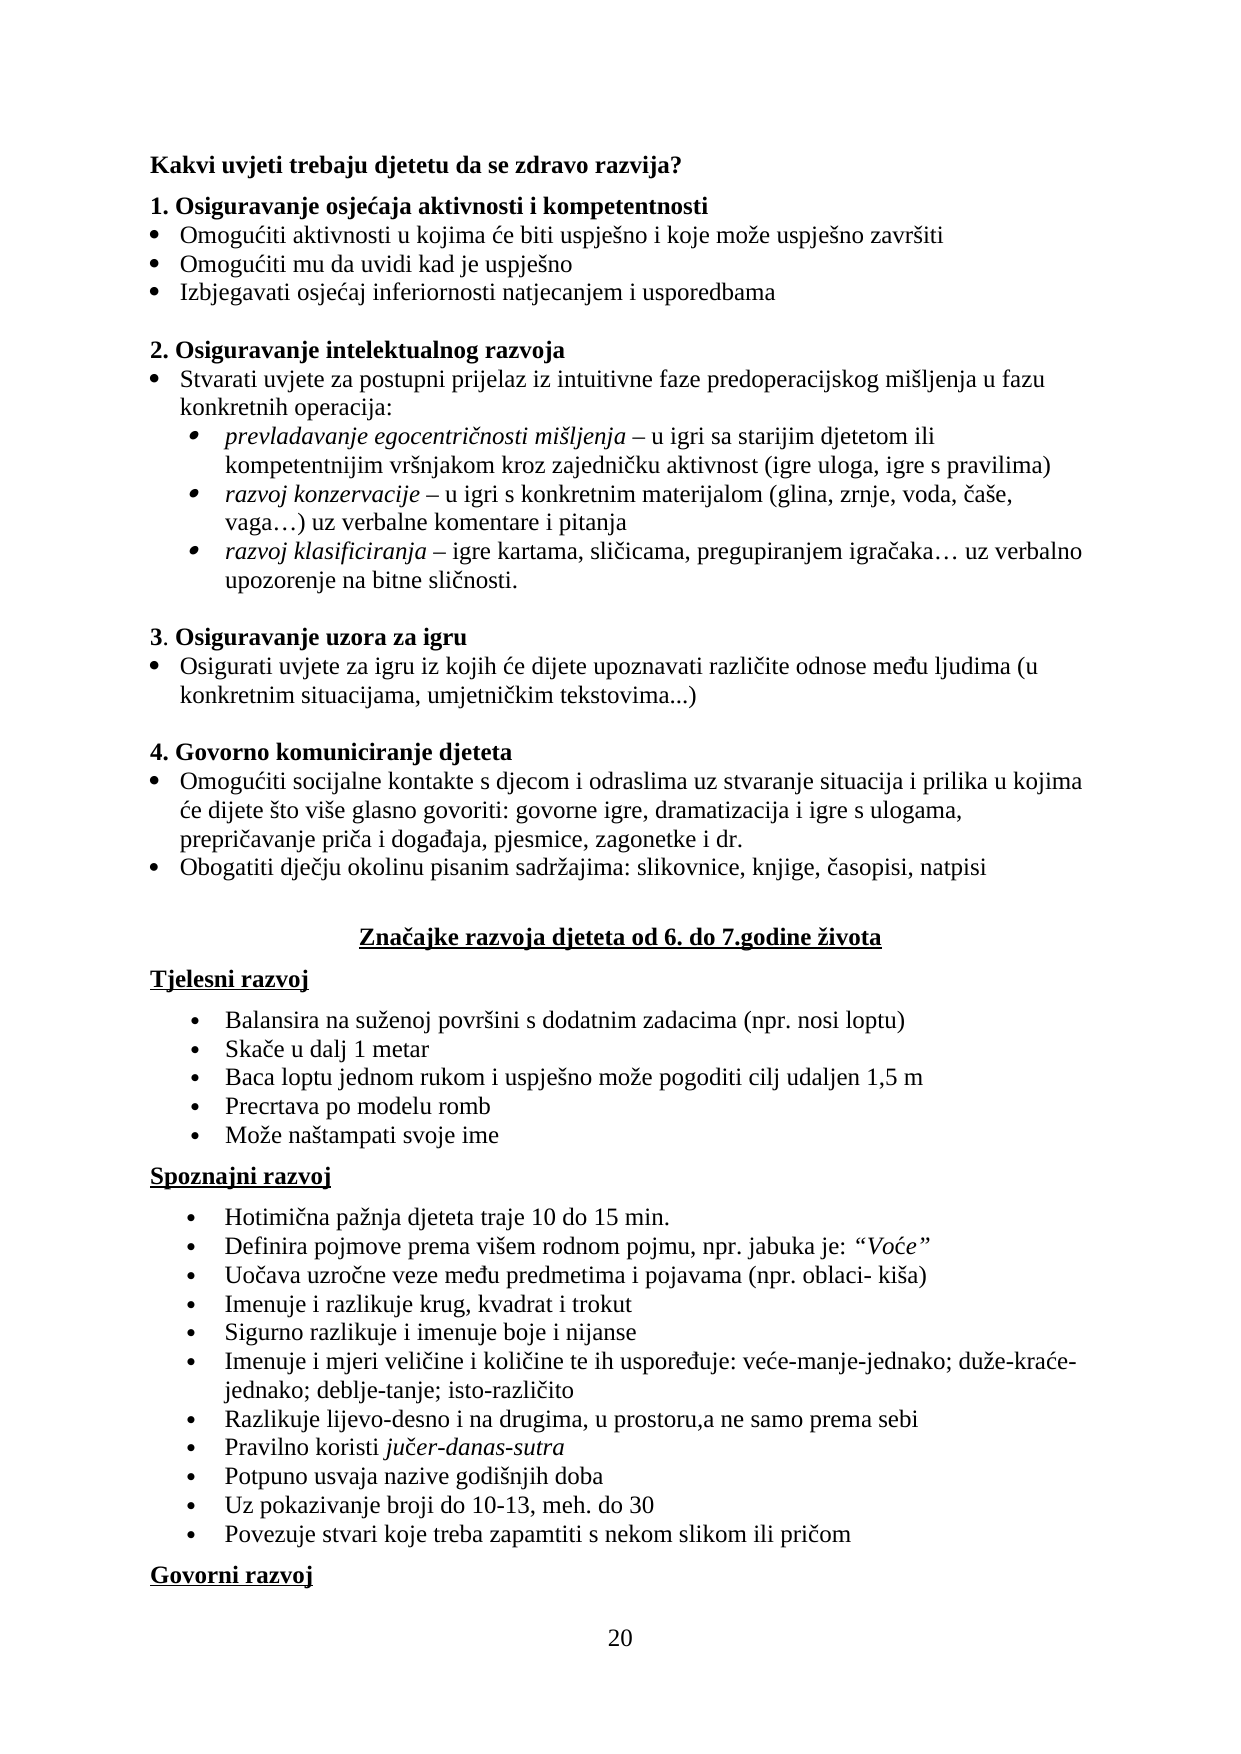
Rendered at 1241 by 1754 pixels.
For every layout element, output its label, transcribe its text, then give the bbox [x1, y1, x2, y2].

list Osigurati uvjete za igru iz kojih će dijete upoznavati različite odnose među ljudima (u konkretnim situacijama, umjetničkim tekstovima...) [150, 651, 1090, 709]
list Precrtava po modelu romb [191, 1091, 1090, 1120]
list Obogatiti dječju okolinu pisanim sadržajima: slikovnice, knjige, časopisi, natpisi [150, 852, 1090, 881]
list Sigurno razlikuje i imenuje boje i nijanse [187, 1317, 1090, 1346]
list razvoj konzervacije – u igri s konkretnim materijalom (glina, zrnje, voda, čaše, vaga…) uz verbalne komentare i pitanja [187, 479, 1090, 536]
list Uočava uzročne veze među predmetima i pojavama (npr. oblaci- kiša) [187, 1260, 1090, 1289]
list Pravilno koristi jučer-danas-sutra [187, 1432, 1090, 1461]
list Može naštampati svoje ime [191, 1120, 1090, 1149]
list Stvarati uvjete za postupni prijelaz iz intuitivne faze predoperacijskog mišljenja u fazu konkretnih operacija: [150, 364, 1090, 421]
text 4. Govorno komuniciranje djeteta [150, 737, 1090, 766]
list Razlikuje lijevo-desno i na drugima, u prostoru,a ne samo prema sebi [187, 1404, 1090, 1432]
text Spoznajni razvoj [150, 1161, 1090, 1190]
list Omogućiti socijalne kontakte s djecom i odraslima uz stvaranje situacija i prilika u kojima će dijete što više glasno govoriti: govorne igre, dramatizacija i igre s ulogama, prepričavanje priča i događaja, pjesmice, zagonetke i dr. [150, 766, 1090, 852]
text Tjelesni razvoj [150, 964, 1090, 992]
text Govorni razvoj [150, 1560, 1090, 1589]
text Značajke razvoja djeteta od 6. do 7.godine života [150, 922, 1090, 951]
list Hotimična pažnja djeteta traje 10 do 15 min. [187, 1202, 1090, 1231]
list Omogućiti aktivnosti u kojima će biti uspješno i koje može uspješno završiti [150, 220, 1090, 249]
list Baca loptu jednom rukom i uspješno može pogoditi cilj udaljen 1,5 m [191, 1062, 1090, 1091]
text 3. Osiguravanje uzora za igru [150, 622, 1090, 651]
list razvoj klasificiranja – igre kartama, sličicama, pregupiranjem igračaka… uz verbalno upozorenje na bitne sličnosti. [187, 536, 1090, 594]
list prevladavanje egocentričnosti mišljenja – u igri sa starijim djetetom ili kompetentnijim vršnjakom kroz zajedničku aktivnost (igre uloga, igre s pravilima) [187, 421, 1090, 479]
text 1. Osiguravanje osjećaja aktivnosti i kompetentnosti [150, 191, 1090, 220]
list Skače u dalj 1 metar [191, 1034, 1090, 1062]
list Imenuje i razlikuje krug, kvadrat i trokut [187, 1289, 1090, 1317]
list Povezuje stvari koje treba zapamtiti s nekom slikom ili pričom [187, 1519, 1090, 1547]
list Imenuje i mjeri veličine i količine te ih uspoređuje: veće-manje-jednako; duže-kraće-jednako; deblje-tanje; isto-različito [187, 1346, 1090, 1404]
text 2. Osiguravanje intelektualnog razvoja [150, 335, 1090, 364]
list Uz pokazivanje broji do 10-13, meh. do 30 [187, 1490, 1090, 1519]
list Potpuno usvaja nazive godišnjih doba [187, 1461, 1090, 1490]
list Omogućiti mu da uvidi kad je uspješno [150, 249, 1090, 277]
list Definira pojmove prema višem rodnom pojmu, npr. jabuka je: “Voće” [187, 1231, 1090, 1260]
list Balansira na suženoj površini s dodatnim zadacima (npr. nosi loptu) [191, 1005, 1090, 1034]
text Kakvi uvjeti trebaju djetetu da se zdravo razvija? [150, 150, 1090, 179]
list Izbjegavati osjećaj inferiornosti natjecanjem i usporedbama [150, 277, 1090, 306]
